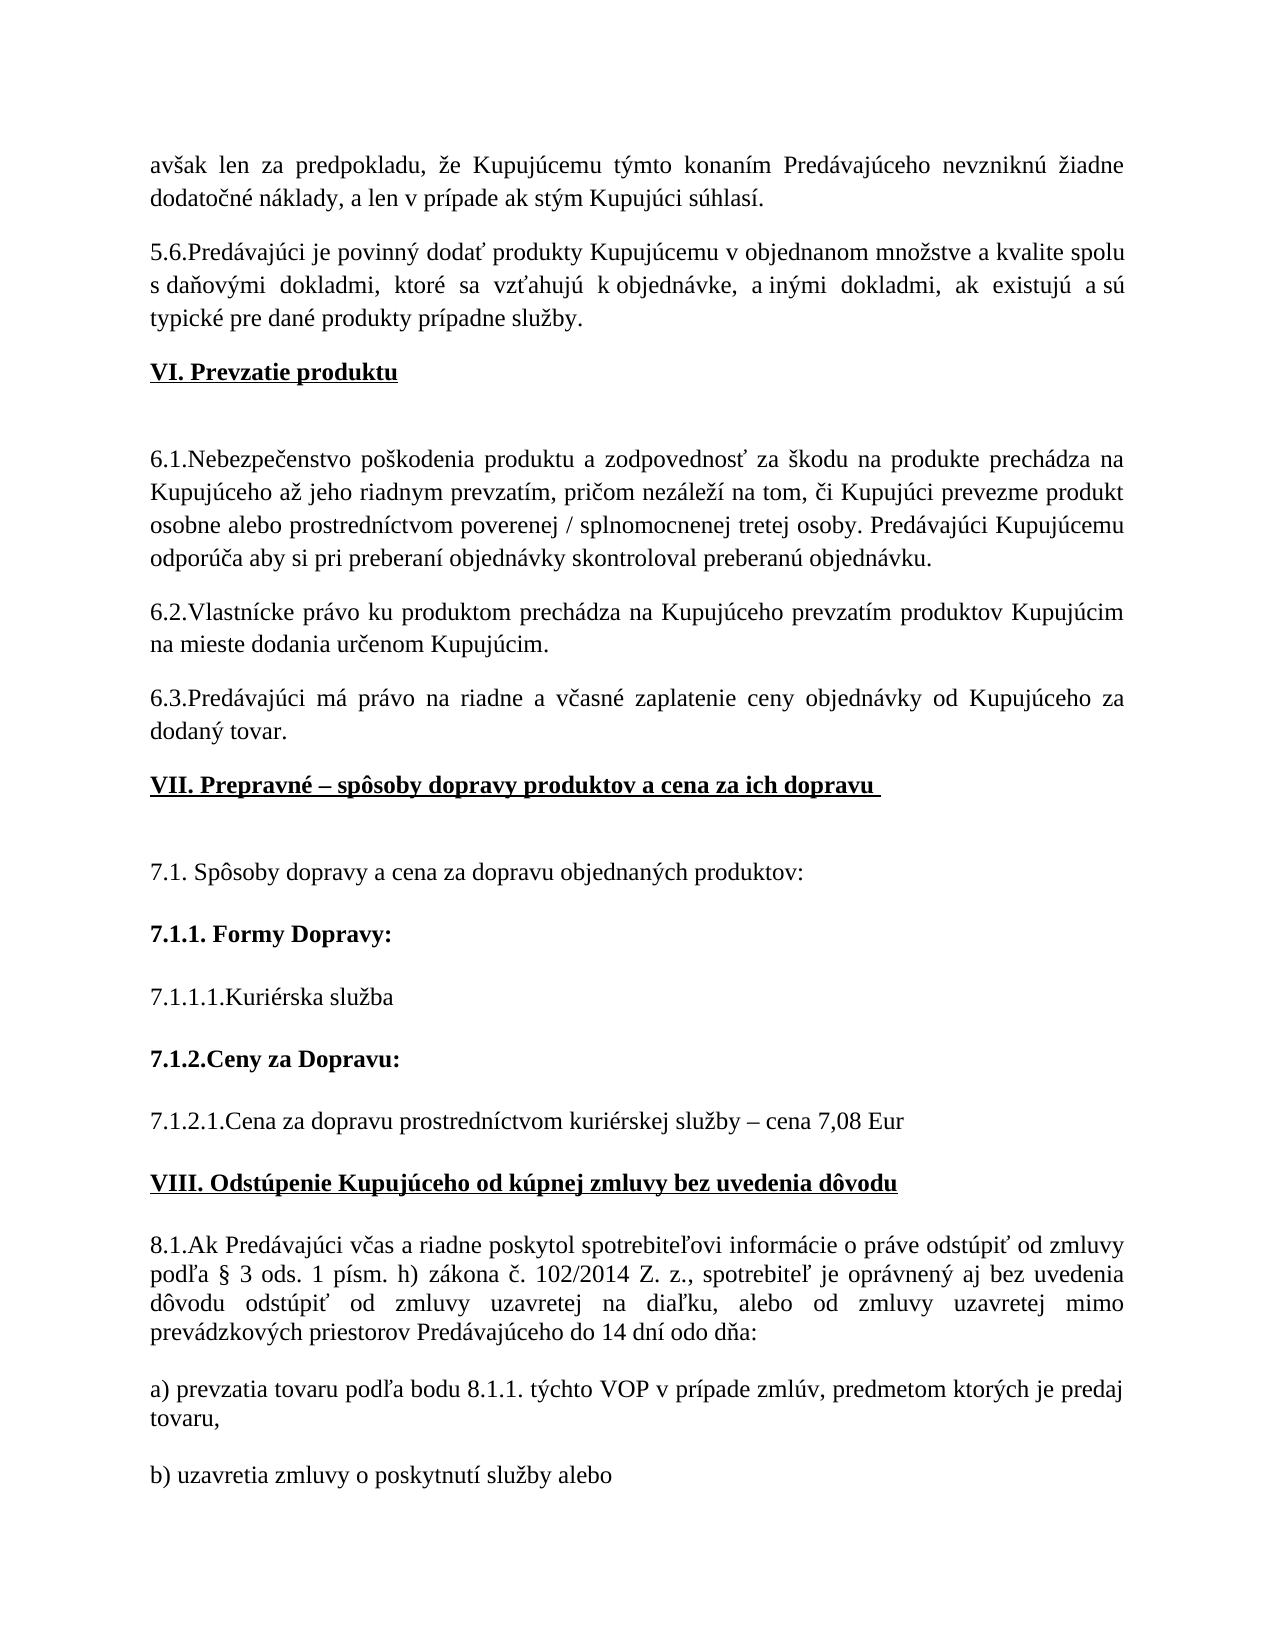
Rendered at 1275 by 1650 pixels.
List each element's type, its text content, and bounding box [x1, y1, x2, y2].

text b) uzavretia zmluvy o poskytnutí služby alebo [150, 1460, 1125, 1489]
text 6.1.Nebezpečenstvo poškodenia produktu a zodpovednosť za škodu na produkte prechádza na Kupujúceho až jeho riadnym prevzatím, pričom nezáleží na tom, či Kupujúci prevezme produkt osobne alebo prostredníctvom poverenej / splnomocnenej tretej osoby. Predávajúci Kupujúcemu odporúča aby si pri preberaní objednávky skontroloval preberanú objednávku. [150, 444, 1125, 571]
text VIII. Odstúpenie Kupujúceho od kúpnej zmluvy bez uvedenia dôvodu [150, 1168, 1125, 1197]
text 6.2.Vlastnícke právo ku produktom prechádza na Kupujúceho prevzatím produktov Kupujúcim na mieste dodania určenom Kupujúcim. [150, 597, 1125, 658]
text 7.1. Spôsoby dopravy a cena za dopravu objednaných produktov: [150, 857, 1125, 886]
text 6.3.Predávajúci má právo na riadne a včasné zaplatenie ceny objednávky od Kupujúceho za dodaný tovar. [150, 683, 1125, 745]
text 7.1.1. Formy Dopravy: [150, 919, 1125, 948]
text a) prevzatia tovaru podľa bodu 8.1.1. týchto VOP v prípade zmlúv, predmetom ktorých je predaj tovaru, [150, 1374, 1125, 1432]
text VI. Prevzatie produktu [150, 357, 1125, 386]
text VII. Prepravné – spôsoby dopravy produktov a cena za ich dopravu [150, 770, 1125, 799]
text 5.6.Predávajúci je povinný dodať produkty Kupujúcemu v objednanom množstve a kvalite spolu s daňovými dokladmi, ktoré sa vzťahujú k objednávke, a inými dokladmi, ak existujú a sú typické pre dané produkty prípadne služby. [150, 237, 1125, 332]
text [150, 150, 1125, 212]
text 8.1.Ak Predávajúci včas a riadne poskytol spotrebiteľovi informácie o práve odstúpiť od zmluvy podľa § 3 ods. 1 písm. h) zákona č. 102/2014 Z. z., spotrebiteľ je oprávnený aj bez uvedenia dôvodu odstúpiť od zmluvy uzavretej na diaľku, alebo od zmluvy uzavretej mimo prevádzkových priestorov Predávajúceho do 14 dní odo dňa: [150, 1230, 1125, 1345]
text 7.1.2.Ceny za Dopravu: [150, 1044, 1125, 1072]
text 7.1.2.1.Cena za dopravu prostredníctvom kuriérskej služby – cena 7,08 Eur [150, 1106, 1125, 1135]
text 7.1.1.1.Kuriérska služba [150, 982, 1125, 1010]
